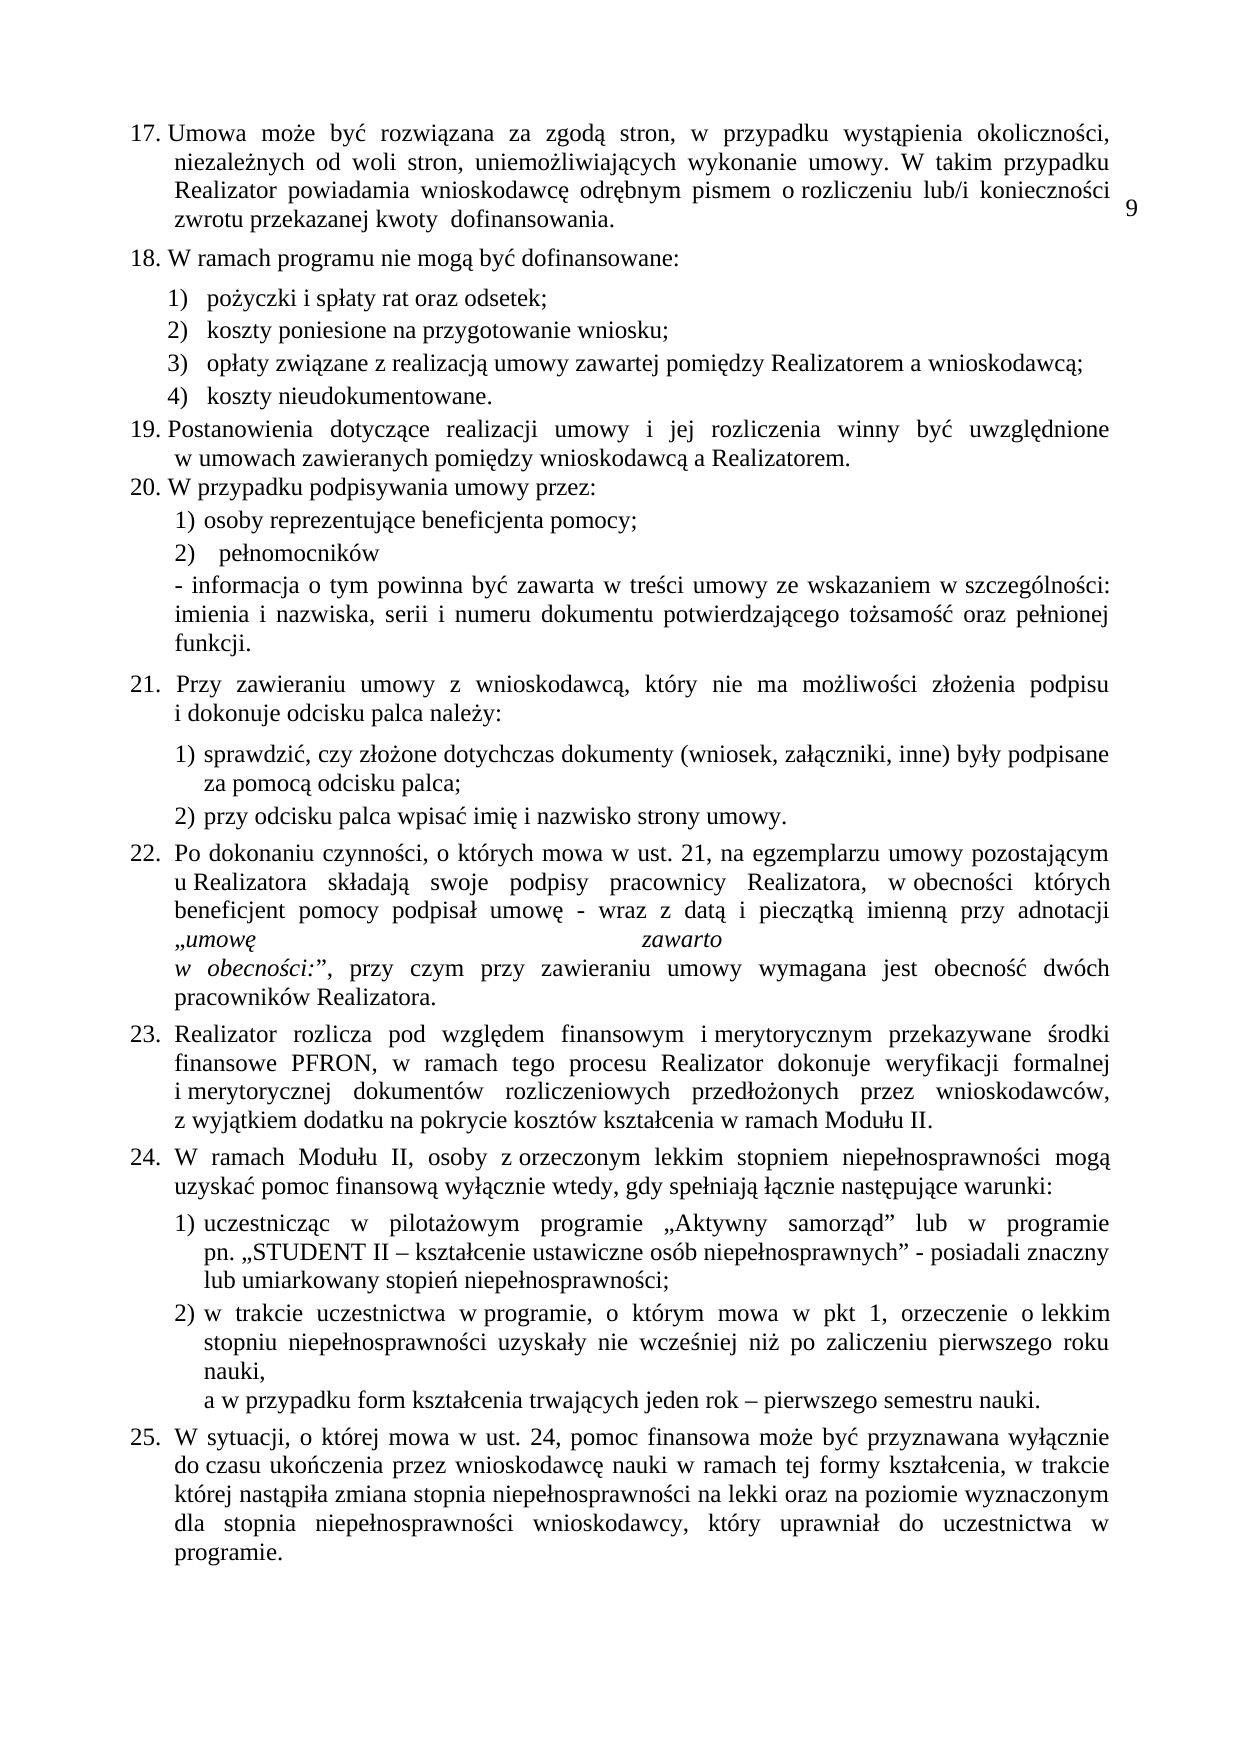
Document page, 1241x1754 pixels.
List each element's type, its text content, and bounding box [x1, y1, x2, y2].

list W ramach Modułu II, osoby z orzeczonym lekkim stopniem niepełnosprawności mogą uzyskać pomoc finansową wyłącznie wtedy, gdy spełniają łącznie następujące warunki: [130, 1142, 1110, 1200]
list W przypadku podpisywania umowy przez: [130, 472, 1110, 501]
list uczestnicząc w pilotażowym programie „Aktywny samorząd” lub w programie pn. „STUDENT II – kształcenie ustawiczne osób niepełnosprawnych” - posiadali znaczny lub umiarkowany stopień niepełnosprawności; [174, 1208, 1110, 1294]
text 21. Przy zawieraniu umowy z wnioskodawcą, który nie ma możliwości złożenia podpisu i dokonuje odcisku palca należy: [130, 669, 1110, 727]
list koszty poniesione na przygotowanie wniosku; [167, 316, 1110, 344]
list koszty nieudokumentowane. [167, 381, 1110, 410]
list Postanowienia dotyczące realizacji umowy i jej rozliczenia winny być uwzględnione w umowach zawieranych pomiędzy wnioskodawcą a Realizatorem. [130, 414, 1110, 472]
list Po dokonaniu czynności, o których mowa w ust. 21, na egzemplarzu umowy pozostającym u Realizatora składają swoje podpisy pracownicy Realizatora, w obecności których beneficjent pomocy podpisał umowę - wraz z datą i pieczątką imienną przy adnotacji „umowę zawarto w obecności:”, przy czym przy zawieraniu umowy wymagana jest obecność dwóch pracowników Realizatora. [130, 838, 1110, 1011]
list Realizator rozlicza pod względem finansowym i merytorycznym przekazywane środki finansowe PFRON, w ramach tego procesu Realizator dokonuje weryfikacji formalnej i merytorycznej dokumentów rozliczeniowych przedłożonych przez wnioskodawców, z wyjątkiem dodatku na pokrycie kosztów kształcenia w ramach Modułu II. [130, 1019, 1110, 1134]
text - informacja o tym powinna być zawarta w treści umowy ze wskazaniem w szczególności: imienia i nazwiska, serii i numeru dokumentu potwierdzającego tożsamość oraz pełnionej funkcji. [174, 571, 1110, 657]
list W ramach programu nie mogą być dofinansowane: [130, 243, 1110, 272]
list osoby reprezentujące beneficjenta pomocy; [174, 505, 1110, 533]
list sprawdzić, czy złożone dotychczas dokumenty (wniosek, załączniki, inne) były podpisane za pomocą odcisku palca; [174, 739, 1110, 797]
list Umowa może być rozwiązana za zgodą stron, w przypadku wystąpienia okoliczności, niezależnych od woli stron, uniemożliwiających wykonanie umowy. W takim przypadku Realizator powiadamia wnioskodawcę odrębnym pismem o rozliczeniu lub/i konieczności zwrotu przekazanej kwoty dofinansowania. [130, 118, 1110, 233]
list w trakcie uczestnictwa w programie, o którym mowa w pkt 1, orzeczenie o lekkim stopniu niepełnosprawności uzyskały nie wcześniej niż po zaliczeniu pierwszego roku nauki, a w przypadku form kształcenia trwających jeden rok – pierwszego semestru nauki. [174, 1298, 1110, 1413]
list opłaty związane z realizacją umowy zawartej pomiędzy Realizatorem a wnioskodawcą; [167, 348, 1110, 377]
list przy odcisku palca wpisać imię i nazwisko strony umowy. [174, 801, 1110, 830]
list W sytuacji, o której mowa w ust. 24, pomoc finansowa może być przyznawana wyłącznie do czasu ukończenia przez wnioskodawcę nauki w ramach tej formy kształcenia, w trakcie której nastąpiła zmiana stopnia niepełnosprawności na lekki oraz na poziomie wyznaczonym dla stopnia niepełnosprawności wnioskodawcy, który uprawniał do uczestnictwa w programie. [130, 1422, 1110, 1566]
list pełnomocników [174, 538, 1110, 566]
list pożyczki i spłaty rat oraz odsetek; [167, 283, 1110, 311]
